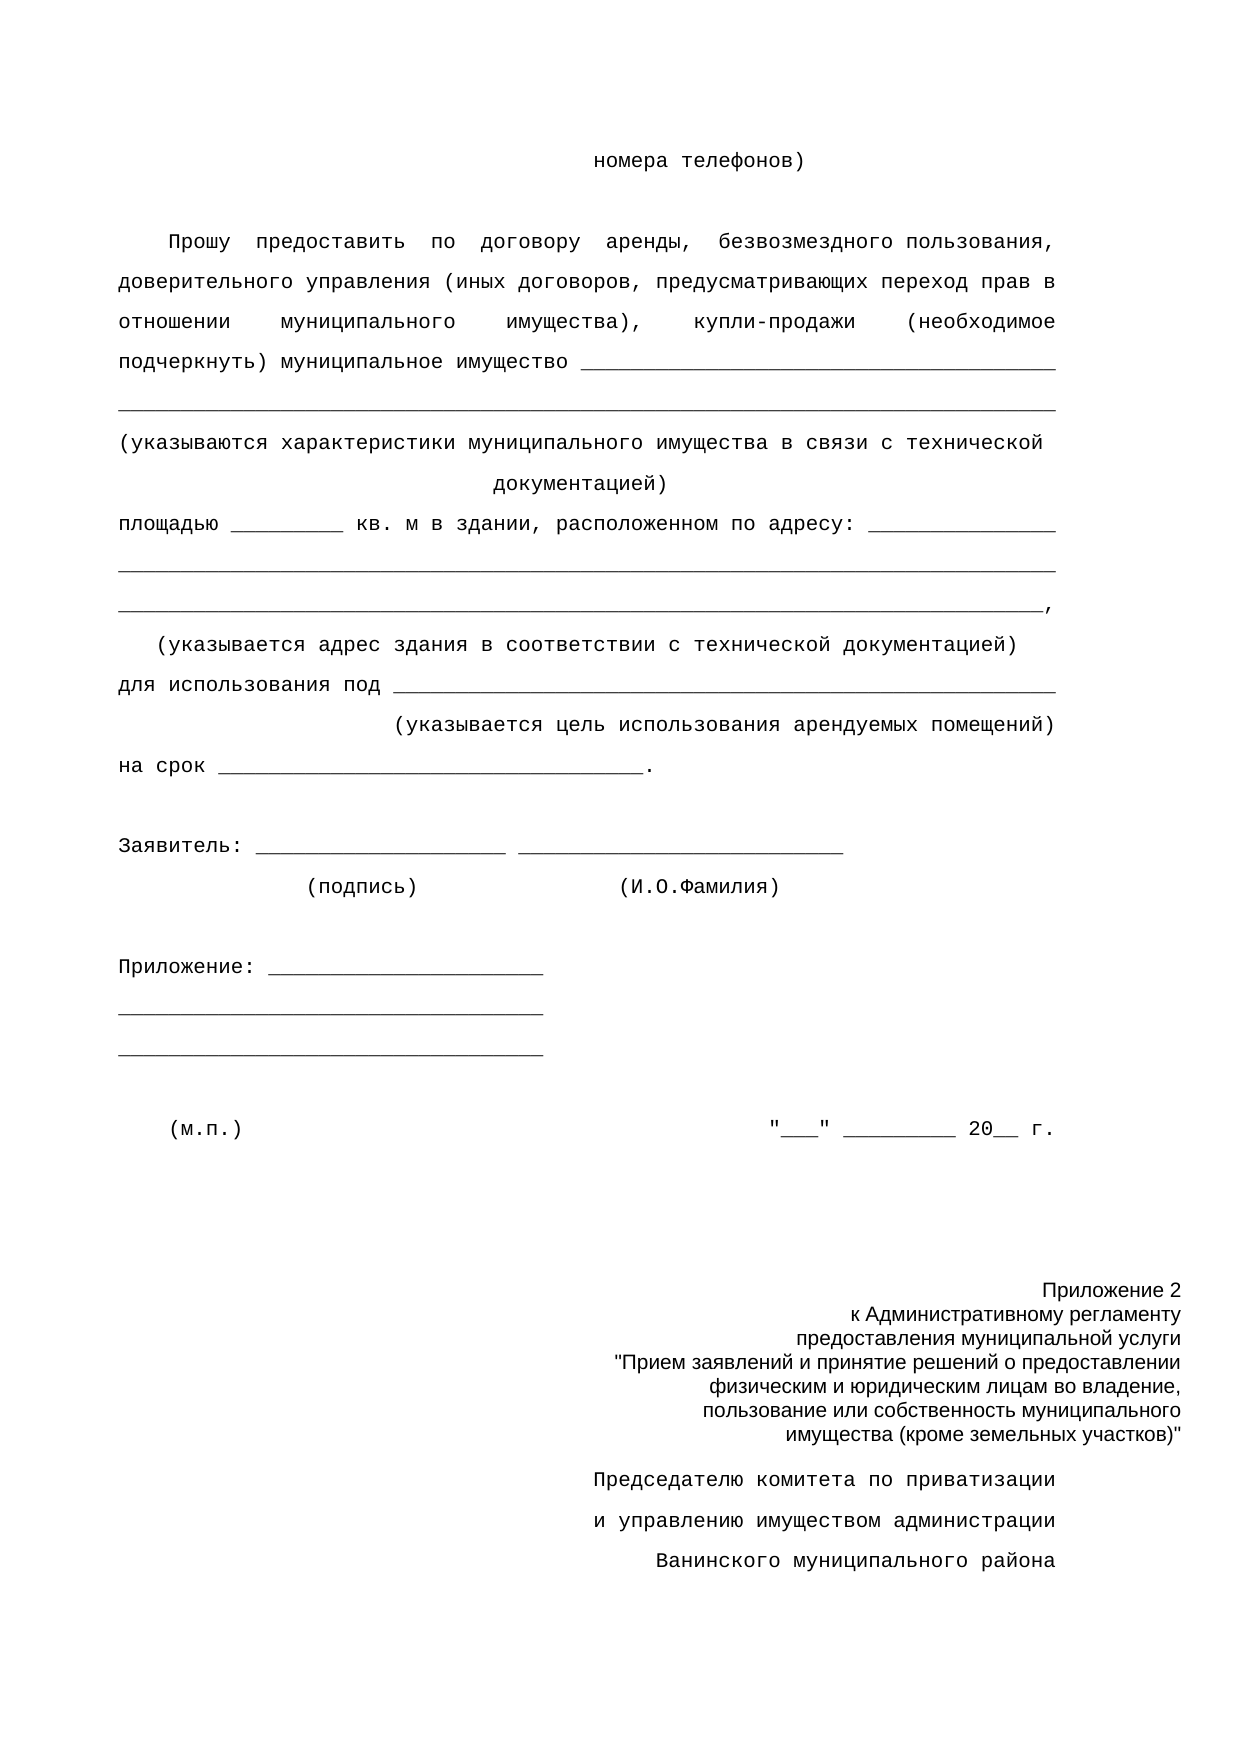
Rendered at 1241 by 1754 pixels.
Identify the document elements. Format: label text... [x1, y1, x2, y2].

text к Административному регламенту [118, 1302, 1181, 1326]
text __________________________________ [118, 1037, 1181, 1061]
text Прошу предоставить по договору аренды, безвозмездного пользования, [118, 231, 1181, 254]
text документацией) [118, 472, 1181, 496]
text (указываются характеристики муниципального имущества в связи с технической [118, 432, 1181, 456]
text имущества (кроме земельных участков)" [118, 1421, 1181, 1445]
text предоставления муниципальной услуги [118, 1326, 1181, 1349]
text на срок __________________________________. [118, 755, 1181, 778]
text доверительного управления (иных договоров, предусматривающих переход прав в [118, 271, 1181, 294]
text и управлению имуществом администрации [118, 1509, 1181, 1533]
text физическим и юридическим лицам во владение, [118, 1373, 1181, 1397]
text пользование или собственность муниципального [118, 1397, 1181, 1421]
text ___________________________________________________________________________ [118, 553, 1181, 577]
text (указывается адрес здания в соответствии с технической документацией) [118, 634, 1181, 657]
text Приложение: ______________________ [118, 956, 1181, 980]
text ___________________________________________________________________________ [118, 392, 1181, 416]
text Ванинского муниципального района [118, 1550, 1181, 1573]
text "Прием заявлений и принятие решений о предоставлении [118, 1349, 1181, 1373]
text Председателю комитета по приватизации [118, 1469, 1181, 1493]
text (подпись) (И.О.Фамилия) [118, 876, 1181, 899]
text отношении муниципального имущества), купли-продажи (необходимое [118, 311, 1181, 335]
text (м.п.) "___" _________ 20__ г. [118, 1117, 1181, 1141]
text (указывается цель использования арендуемых помещений) [118, 714, 1181, 738]
text __________________________________ [118, 997, 1181, 1020]
text площадью _________ кв. м в здании, расположенном по адресу: _______________ [118, 513, 1181, 536]
text __________________________________________________________________________, [118, 593, 1181, 617]
text номера телефонов) [118, 150, 1181, 174]
text Заявитель: ____________________ __________________________ [118, 835, 1181, 859]
text для использования под _____________________________________________________ [118, 674, 1181, 698]
text Приложение 2 [118, 1278, 1181, 1302]
text подчеркнуть) муниципальное имущество ______________________________________ [118, 352, 1181, 375]
